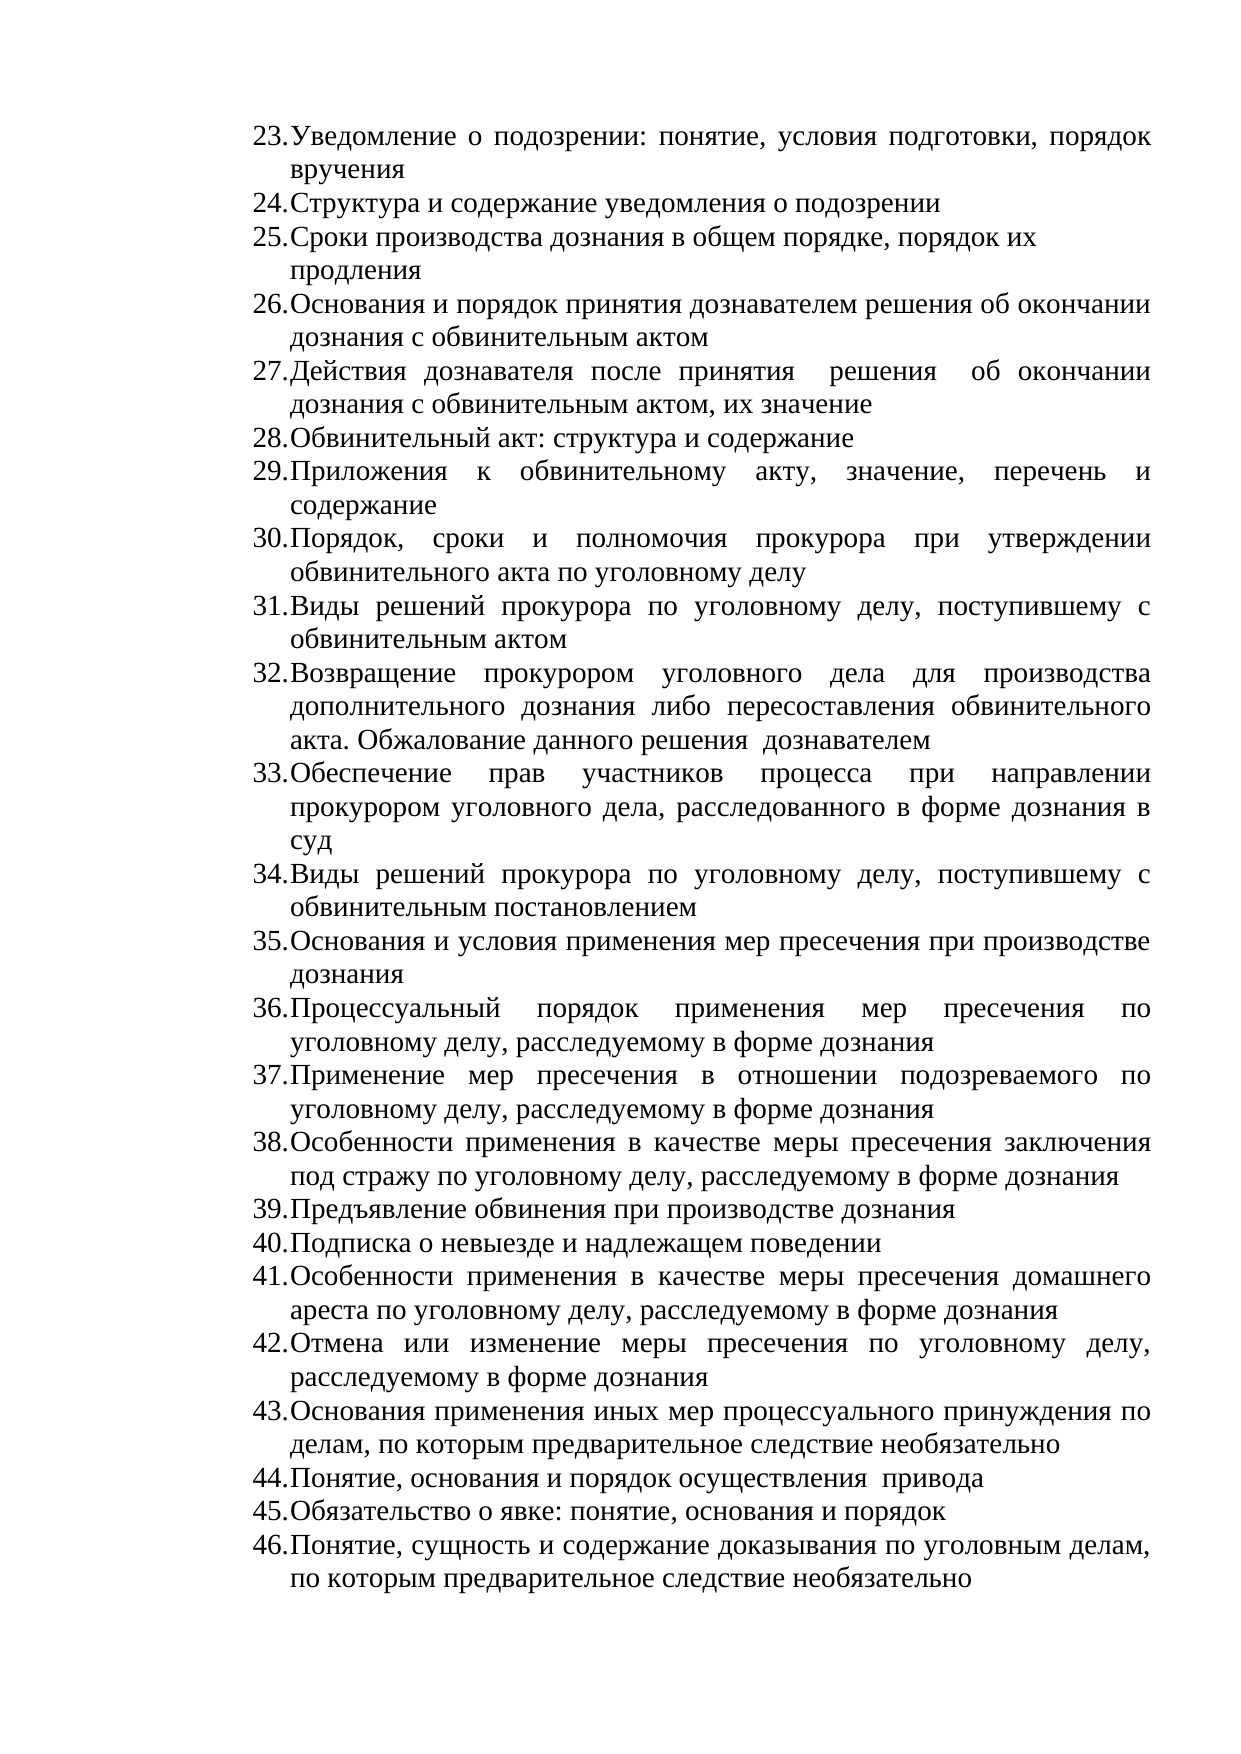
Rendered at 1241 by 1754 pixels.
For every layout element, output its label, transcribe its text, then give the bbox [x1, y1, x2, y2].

list Особенности применения в качестве меры пресечения заключения под стражу по уголовному делу, расследуемому в форме дознания [252, 1124, 1152, 1191]
list Виды решений прокурора по уголовному делу, поступившему с обвинительным постановлением [252, 856, 1152, 923]
list Порядок, сроки и полномочия прокурора при утверждении обвинительного акта по уголовному делу [252, 521, 1152, 588]
list Возвращение прокурором уголовного дела для производства дополнительного дознания либо пересоставления обвинительного акта. Обжалование данного решения дознавателем [252, 655, 1152, 755]
list Отмена или изменение меры пресечения по уголовному делу, расследуемому в форме дознания [252, 1326, 1152, 1393]
list Структура и содержание уведомления о подозрении [252, 185, 1152, 219]
list Понятие, сущность и содержание доказывания по уголовным делам, по которым предварительное следствие необязательно [252, 1527, 1152, 1594]
list Применение мер пресечения в отношении подозреваемого по уголовному делу, расследуемому в форме дознания [252, 1057, 1152, 1124]
list Уведомление о подозрении: понятие, условия подготовки, порядок вручения [252, 118, 1152, 185]
list Основания применения иных мер процессуального принуждения по делам, по которым предварительное следствие необязательно [252, 1393, 1152, 1460]
list Обязательство о явке: понятие, основания и порядок [252, 1493, 1152, 1527]
list Предъявление обвинения при производстве дознания [252, 1191, 1152, 1225]
list Процессуальный порядок применения мер пресечения по уголовному делу, расследуемому в форме дознания [252, 990, 1152, 1057]
list Подписка о невыезде и надлежащем поведении [252, 1225, 1152, 1258]
list Обеспечение прав участников процесса при направлении прокурором уголовного дела, расследованного в форме дознания в суд [252, 755, 1152, 856]
list Основания и порядок принятия дознавателем решения об окончании дознания с обвинительным актом [252, 286, 1152, 353]
list Действия дознавателя после принятия решения об окончании дознания с обвинительным актом, их значение [252, 353, 1152, 420]
list Обвинительный акт: структура и содержание [252, 420, 1152, 453]
list Основания и условия применения мер пресечения при производстве дознания [252, 923, 1152, 990]
list Понятие, основания и порядок осуществления привода [252, 1460, 1152, 1493]
list Сроки производства дознания в общем порядке, порядок их продления [252, 219, 1152, 286]
list Виды решений прокурора по уголовному делу, поступившему с обвинительным актом [252, 588, 1152, 655]
list Приложения к обвинительному акту, значение, перечень и содержание [252, 453, 1152, 521]
list Особенности применения в качестве меры пресечения домашнего ареста по уголовному делу, расследуемому в форме дознания [252, 1258, 1152, 1326]
